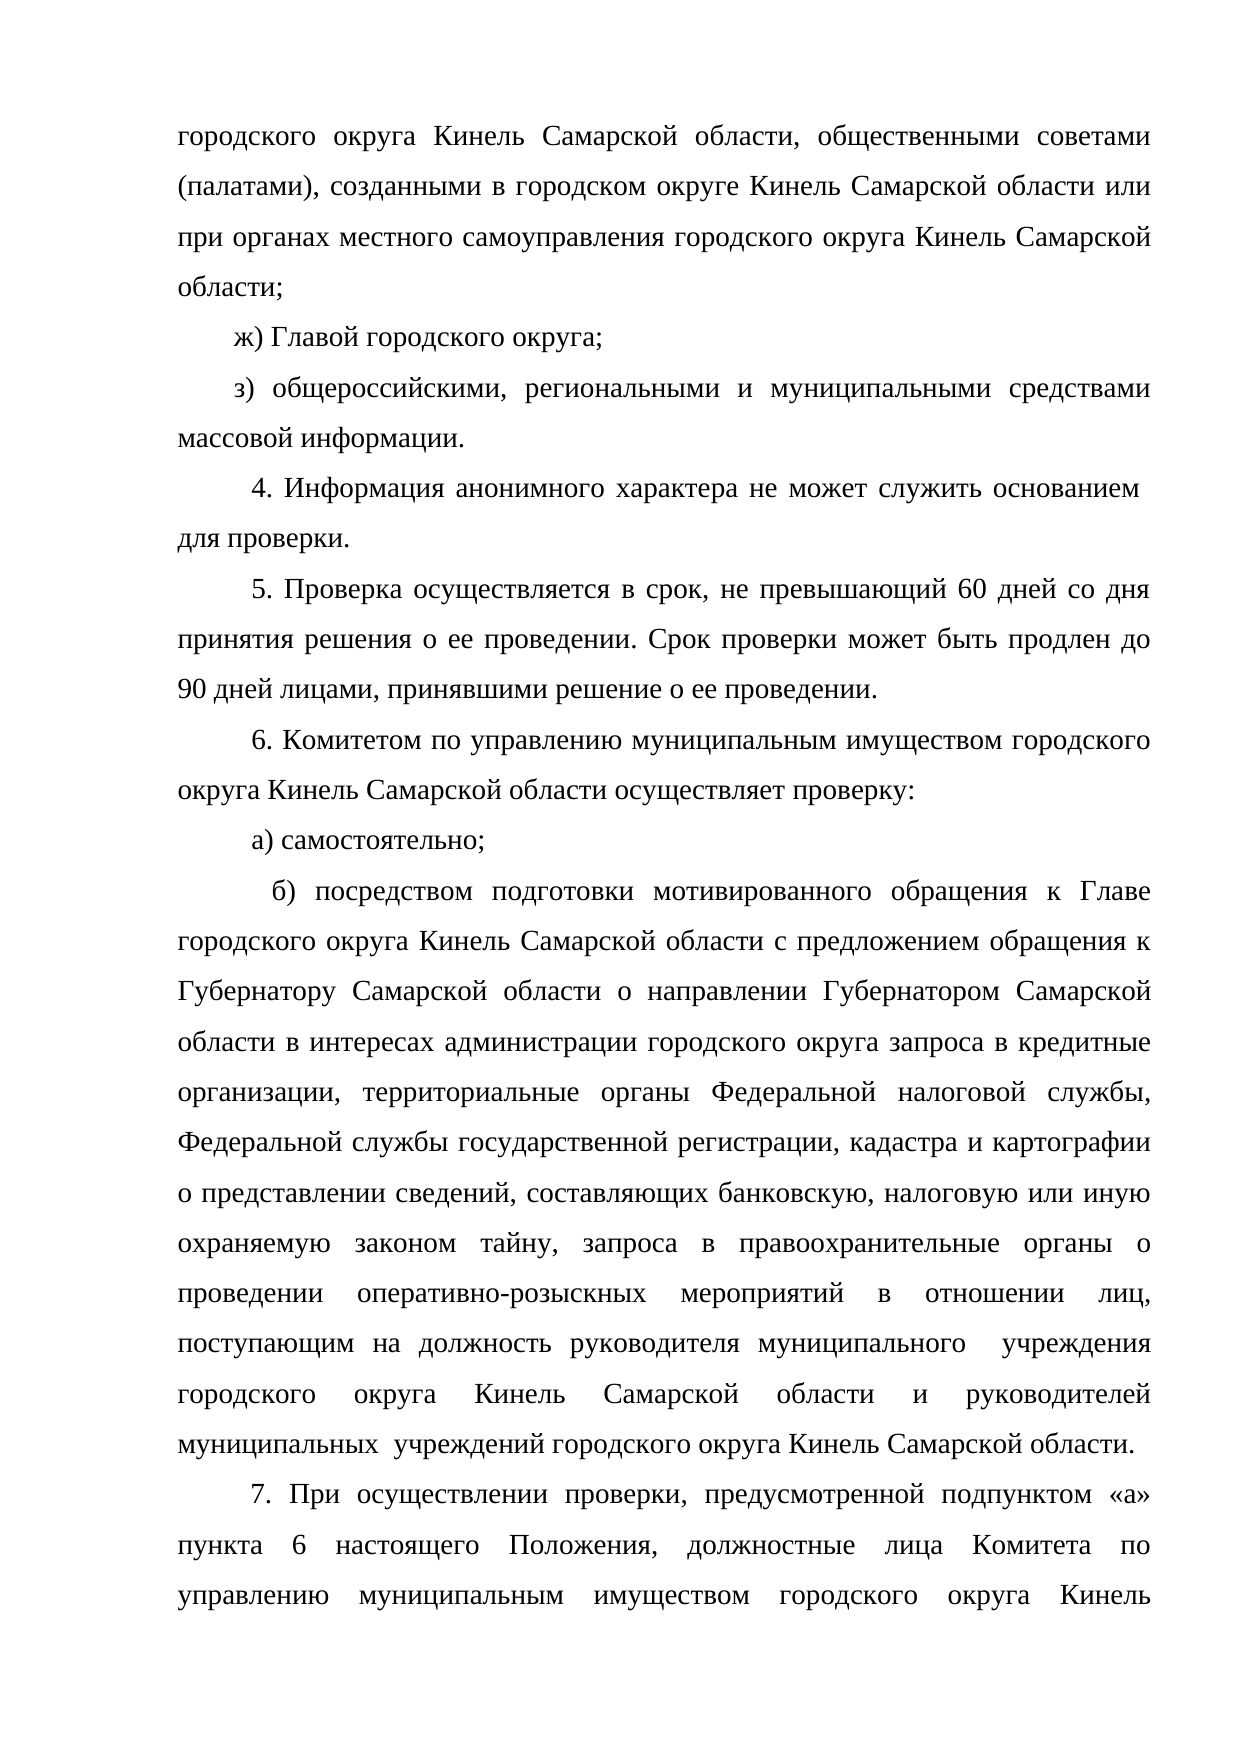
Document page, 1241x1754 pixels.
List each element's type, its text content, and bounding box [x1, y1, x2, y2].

text 6. Комитетом по управлению муниципальным имуществом городского округа Кинель Самарской области осуществляет проверку: [177, 722, 1152, 806]
text 4. Информация анонимного характера не может служить основанием для проверки. [177, 470, 1152, 554]
text а) самостоятельно; [177, 822, 1152, 856]
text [177, 1477, 1152, 1611]
text ж) Главой городского округа; [177, 319, 1152, 353]
text з) общероссийскими, региональными и муниципальными средствами массовой информации. [177, 370, 1152, 453]
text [177, 118, 1152, 303]
text б) посредством подготовки мотивированного обращения к Главе городского округа Кинель Самарской области с предложением обращения к Губернатору Самарской области о направлении Губернатором Самарской области в интересах администрации городского округа запроса в кредитные организации, территориальные органы Федеральной налоговой службы, Федеральной службы государственной регистрации, кадастра и картографии о представлении сведений, составляющих банковскую, налоговую или иную охраняемую законом тайну, запроса в правоохранительные органы о проведении оперативно-розыскных мероприятий в отношении лиц, поступающим на должность руководителя муниципального учреждения городского округа Кинель Самарской области и руководителей муниципальных учреждений городского округа Кинель Самарской области. [177, 873, 1152, 1460]
text 5. Проверка осуществляется в срок, не превышающий 60 дней со дня принятия решения о ее проведении. Срок проверки может быть продлен до 90 дней лицами, принявшими решение о ее проведении. [177, 571, 1152, 705]
